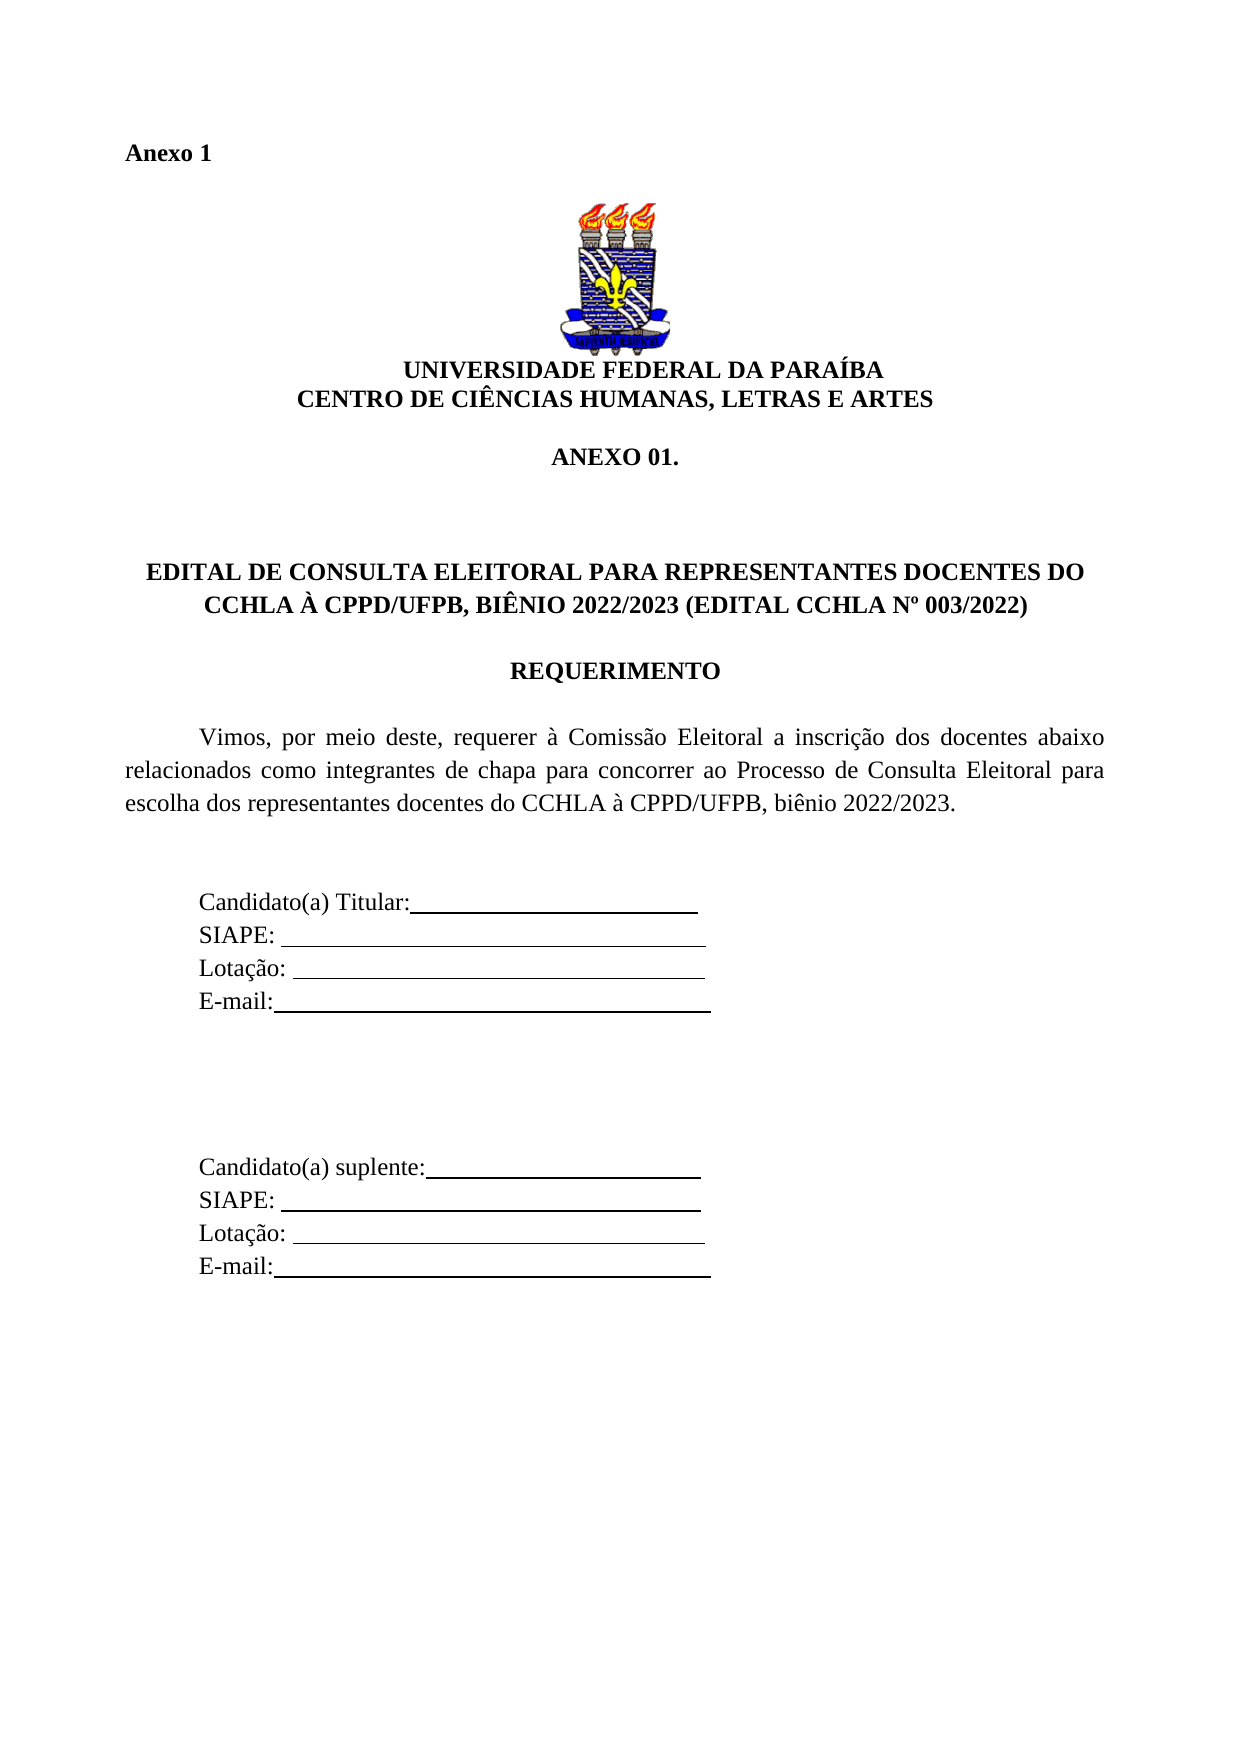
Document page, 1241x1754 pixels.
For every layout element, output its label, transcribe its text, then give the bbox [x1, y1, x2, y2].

text Vimos, por meio deste, requerer à Comissão Eleitoral a inscrição dos docentes abaixo relacionados como integrantes de chapa para concorrer ao Processo de Consulta Eleitoral para escolha dos representantes docentes do CCHLA à CPPD/UFPB, biênio 2022/2023. [125, 722, 1106, 817]
text E-mail: [199, 1251, 1142, 1280]
text Anexo 1 [125, 138, 216, 167]
text E-mail: [199, 986, 1142, 1015]
subtitle UNIVERSIDADE FEDERAL DA PARAÍBA CENTRO DE CIÊNCIAS HUMANAS, LETRAS E ARTES [297, 356, 934, 413]
text Candidato(a) suplente: SIAPE: [199, 1152, 707, 1214]
picture [560, 203, 671, 356]
text ANEXO 01. [551, 442, 1142, 470]
subtitle EDITAL DE CONSULTA ELEITORAL PARA REPRESENTANTES DOCENTES DO CCHLA À CPPD/UFPB, BIÊNIO 2022/2023 (EDITAL CCHLA Nº 003/2022) [145, 557, 1086, 619]
text REQUERIMENTO [145, 656, 1086, 685]
text Lotação: [199, 953, 1142, 982]
text Lotação: [199, 1218, 1142, 1247]
text Candidato(a) Titular: SIAPE: [199, 887, 707, 949]
